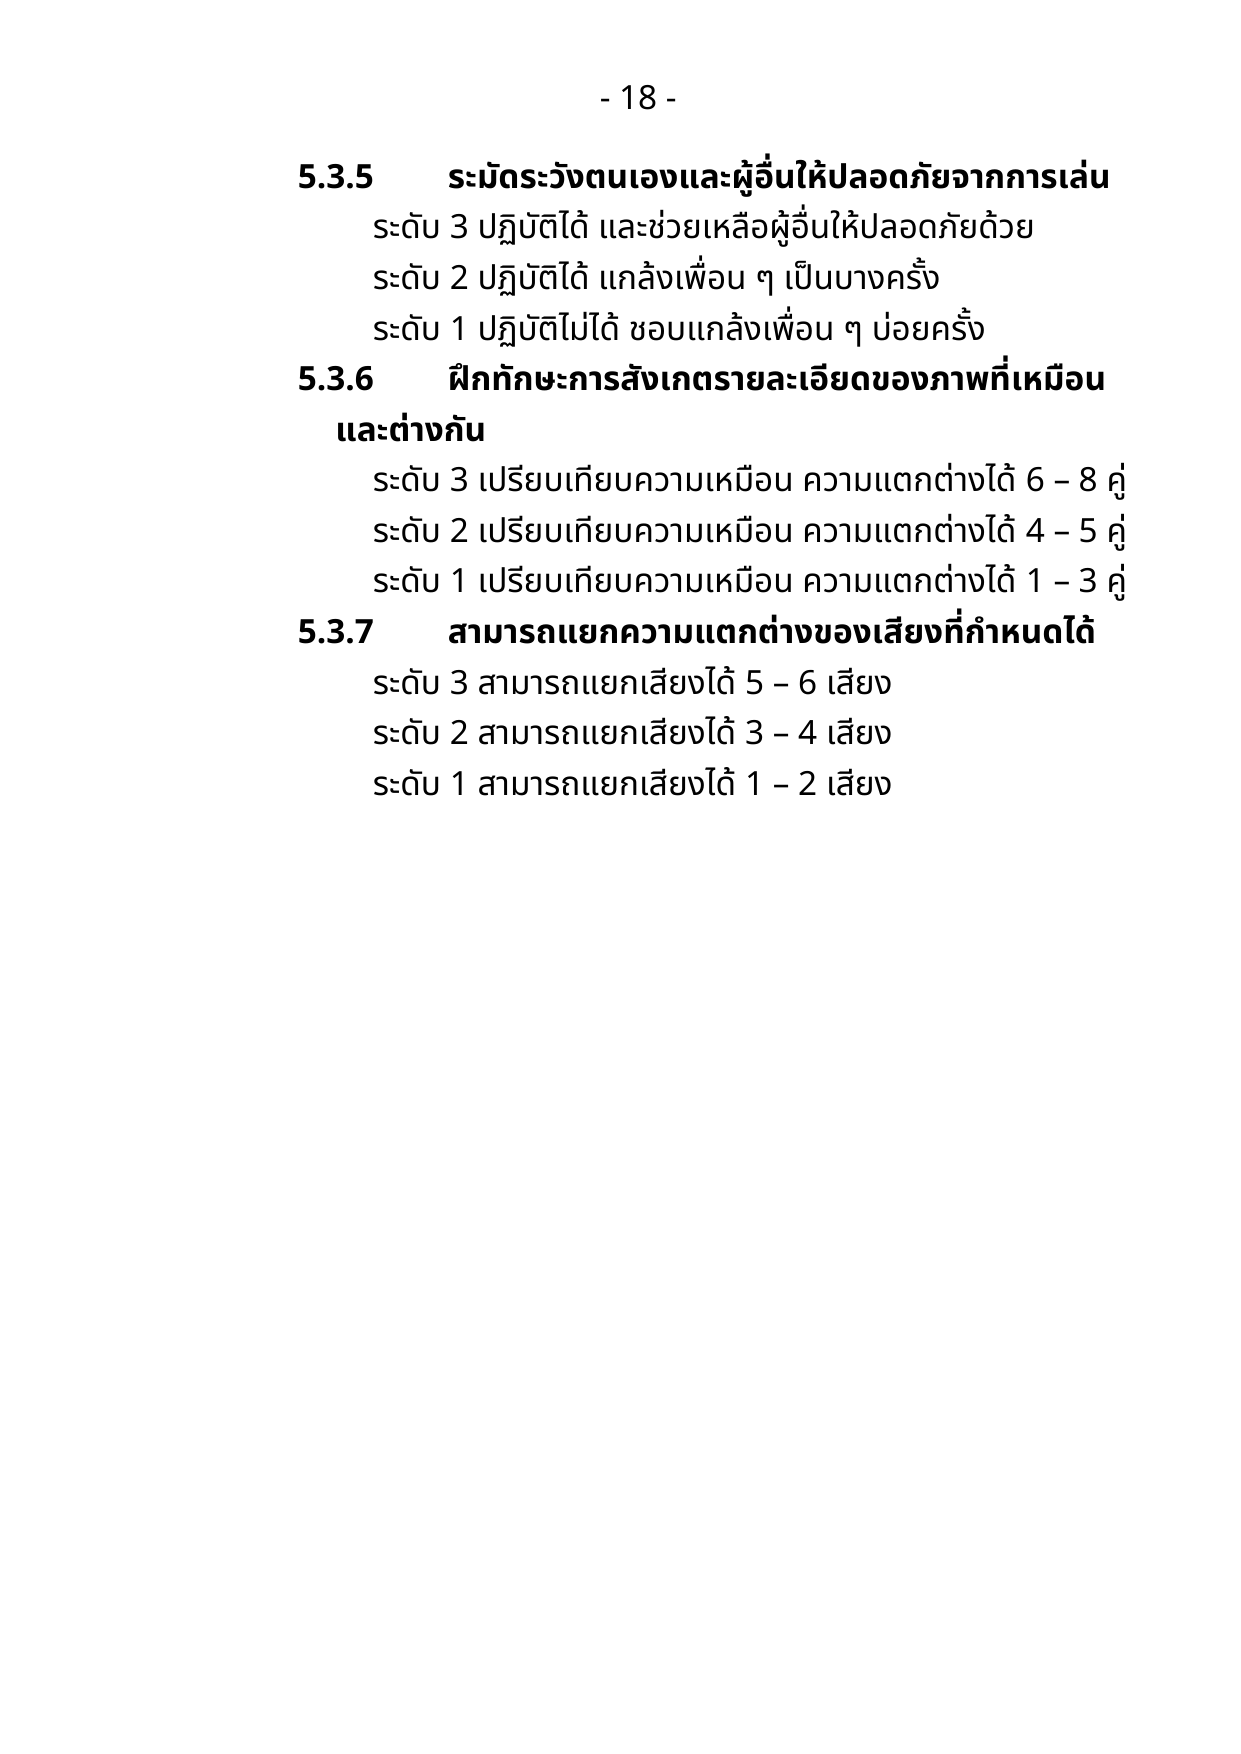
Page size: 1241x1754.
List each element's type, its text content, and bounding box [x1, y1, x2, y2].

list ระดับ 1 เปรียบเทียบความเหมือน ความแตกต่างได้ 1 – 3 คู่ [373, 557, 1128, 608]
list ระดับ 3 เปรียบเทียบความเหมือน ความแตกต่างได้ 6 – 8 คู่ [373, 456, 1128, 507]
list ระดับ 2 สามารถแยกเสียงได้ 3 – 4 เสียง [373, 709, 1128, 760]
list ระดับ 2 เปรียบเทียบความเหมือน ความแตกต่างได้ 4 – 5 คู่ [373, 507, 1128, 557]
list สามารถแยกความแตกต่างของเสียงที่กำหนดได้ [298, 608, 1128, 658]
list ระดับ 1 สามารถแยกเสียงได้ 1 – 2 เสียง [373, 760, 1128, 810]
list ระดับ 3 สามารถแยกเสียงได้ 5 – 6 เสียง [373, 658, 1128, 709]
list ระดับ 2 ปฏิบัติได้ แกล้งเพื่อน ๆ เป็นบางครั้ง [335, 254, 1128, 304]
list ระดับ 3 ปฏิบัติได้ และช่วยเหลือผู้อื่นให้ปลอดภัยด้วย [335, 203, 1128, 254]
list ระดับ 1 ปฏิบัติไม่ได้ ชอบแกล้งเพื่อน ๆ บ่อยครั้ง [335, 304, 1128, 355]
list ระมัดระวังตนเองและผู้อื่นให้ปลอดภัยจากการเล่น [298, 152, 1128, 203]
list ฝึกทักษะการสังเกตรายละเอียดของภาพที่เหมือนและต่างกัน [298, 355, 1128, 456]
